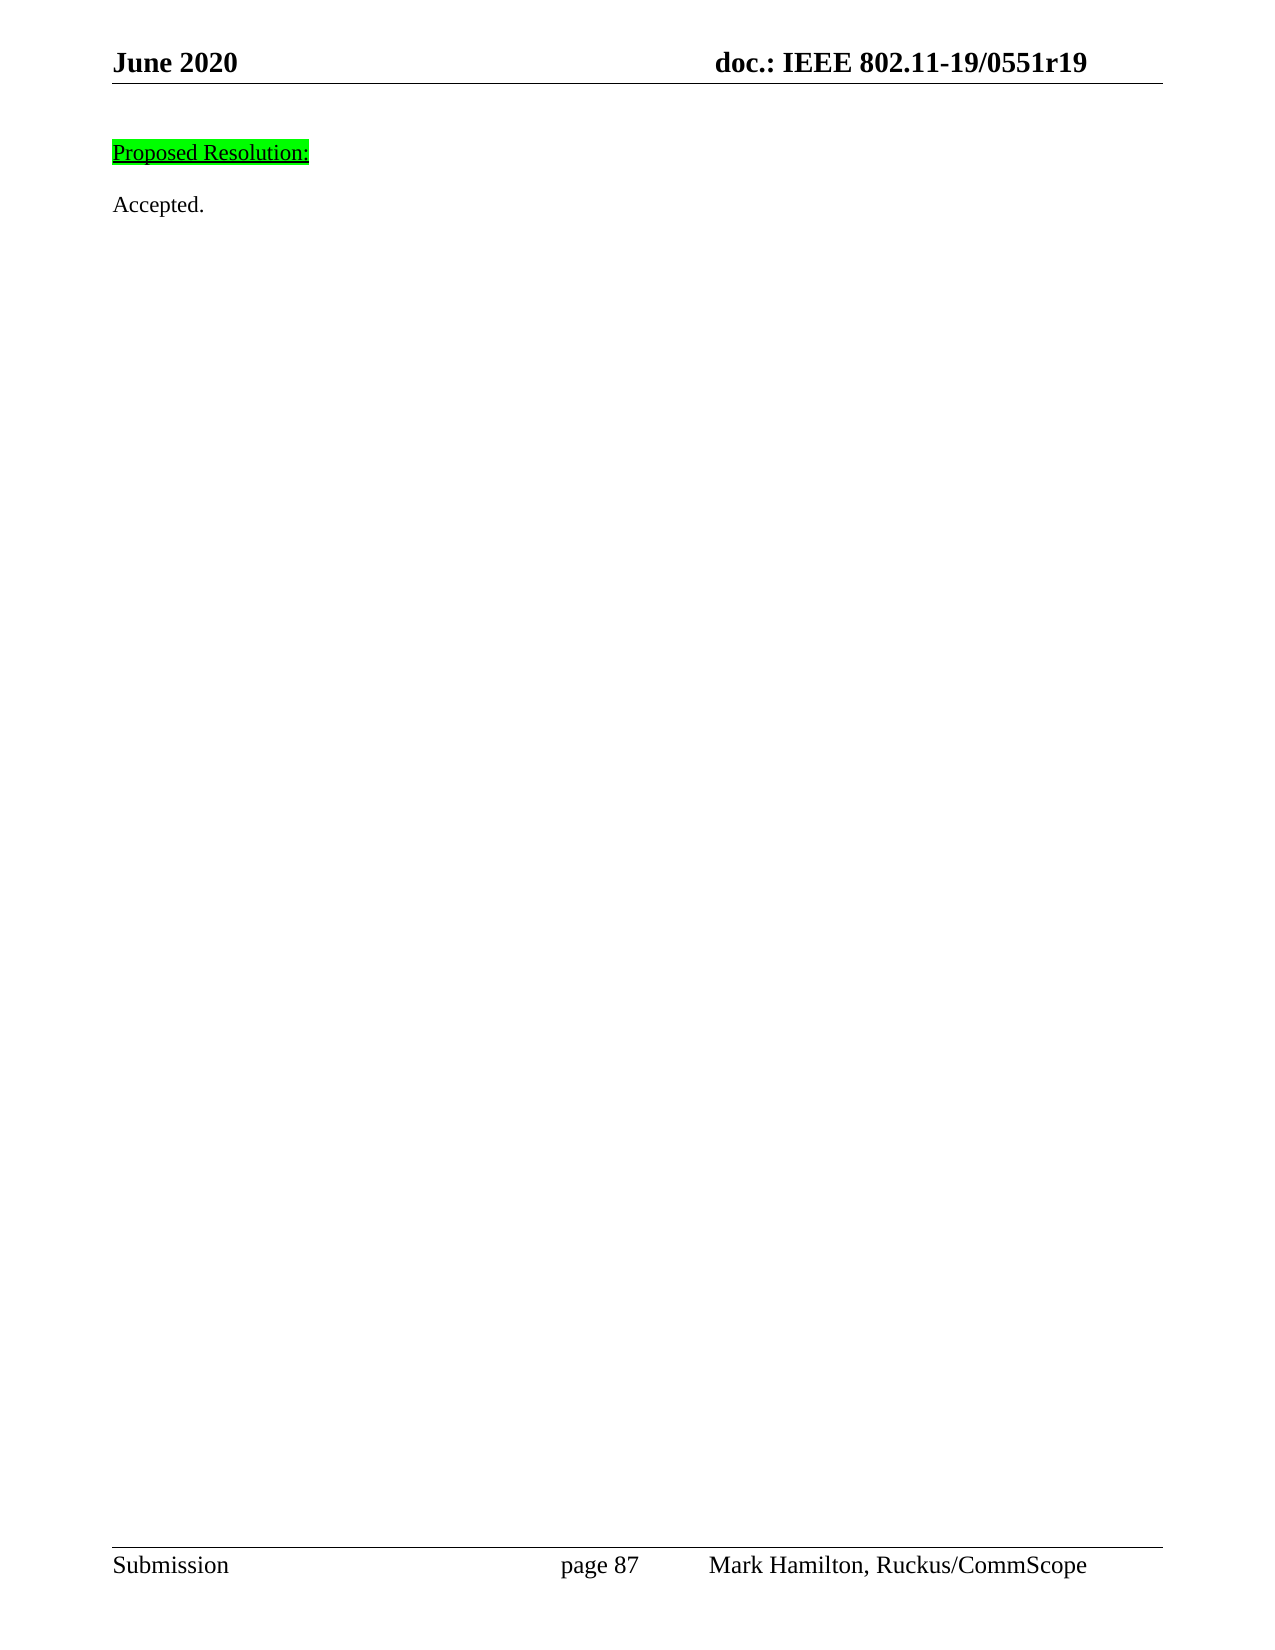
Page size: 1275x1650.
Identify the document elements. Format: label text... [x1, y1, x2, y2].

text Accepted. [112, 191, 1163, 218]
text Proposed Resolution: [112, 138, 1163, 165]
